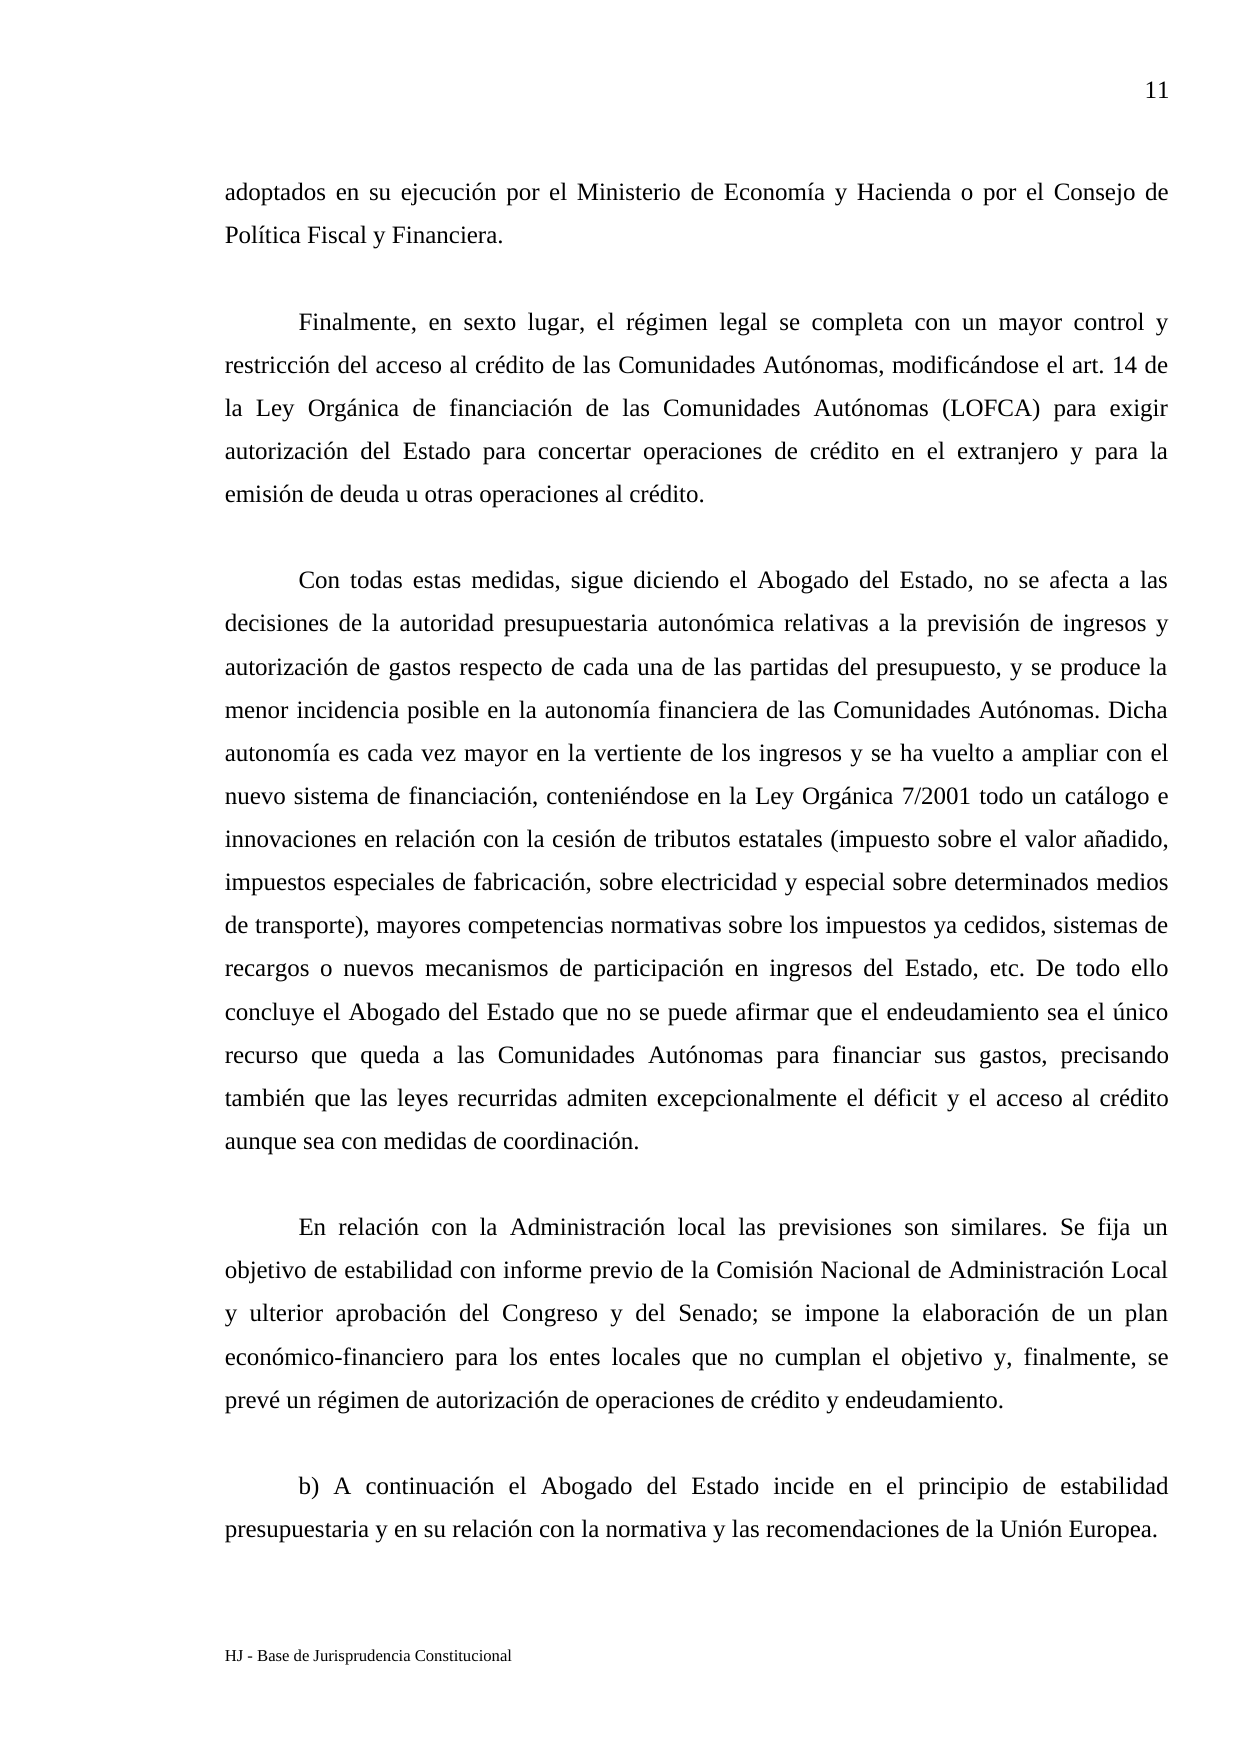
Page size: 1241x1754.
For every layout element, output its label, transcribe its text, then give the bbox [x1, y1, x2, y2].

text Finalmente, en sexto lugar, el régimen legal se completa con un mayor control y restricción del acceso al crédito de las Comunidades Autónomas, modificándose el art. 14 de la Ley Orgánica de financiación de las Comunidades Autónomas (LOFCA) para exigir autorización del Estado para concertar operaciones de crédito en el extranjero y para la emisión de deuda u otras operaciones al crédito. [224, 307, 1169, 508]
text Con todas estas medidas, sigue diciendo el Abogado del Estado, no se afecta a las decisiones de la autoridad presupuestaria autonómica relativas a la previsión de ingresos y autorización de gastos respecto de cada una de las partidas del presupuesto, y se produce la menor incidencia posible en la autonomía financiera de las Comunidades Autónomas. Dicha autonomía es cada vez mayor en la vertiente de los ingresos y se ha vuelto a ampliar con el nuevo sistema de financiación, conteniéndose en la Ley Orgánica 7/2001 todo un catálogo e innovaciones en relación con la cesión de tributos estatales (impuesto sobre el valor añadido, impuestos especiales de fabricación, sobre electricidad y especial sobre determinados medios de transporte), mayores competencias normativas sobre los impuestos ya cedidos, sistemas de recargos o nuevos mecanismos de participación en ingresos del Estado, etc. De todo ello concluye el Abogado del Estado que no se puede afirmar que el endeudamiento sea el único recurso que queda a las Comunidades Autónomas para financiar sus gastos, precisando también que las leyes recurridas admiten excepcionalmente el déficit y el acceso al crédito aunque sea con medidas de coordinación. [224, 565, 1169, 1155]
text En relación con la Administración local las previsiones son similares. Se fija un objetivo de estabilidad con informe previo de la Comisión Nacional de Administración Local y ulterior aprobación del Congreso y del Senado; se impone la elaboración de un plan económico-financiero para los entes locales que no cumplan el objetivo y, finalmente, se prevé un régimen de autorización de operaciones de crédito y endeudamiento. [224, 1212, 1169, 1413]
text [224, 177, 1169, 249]
text b) A continuación el Abogado del Estado incide en el principio de estabilidad presupuestaria y en su relación con la normativa y las recomendaciones de la Unión Europea. [224, 1471, 1169, 1543]
